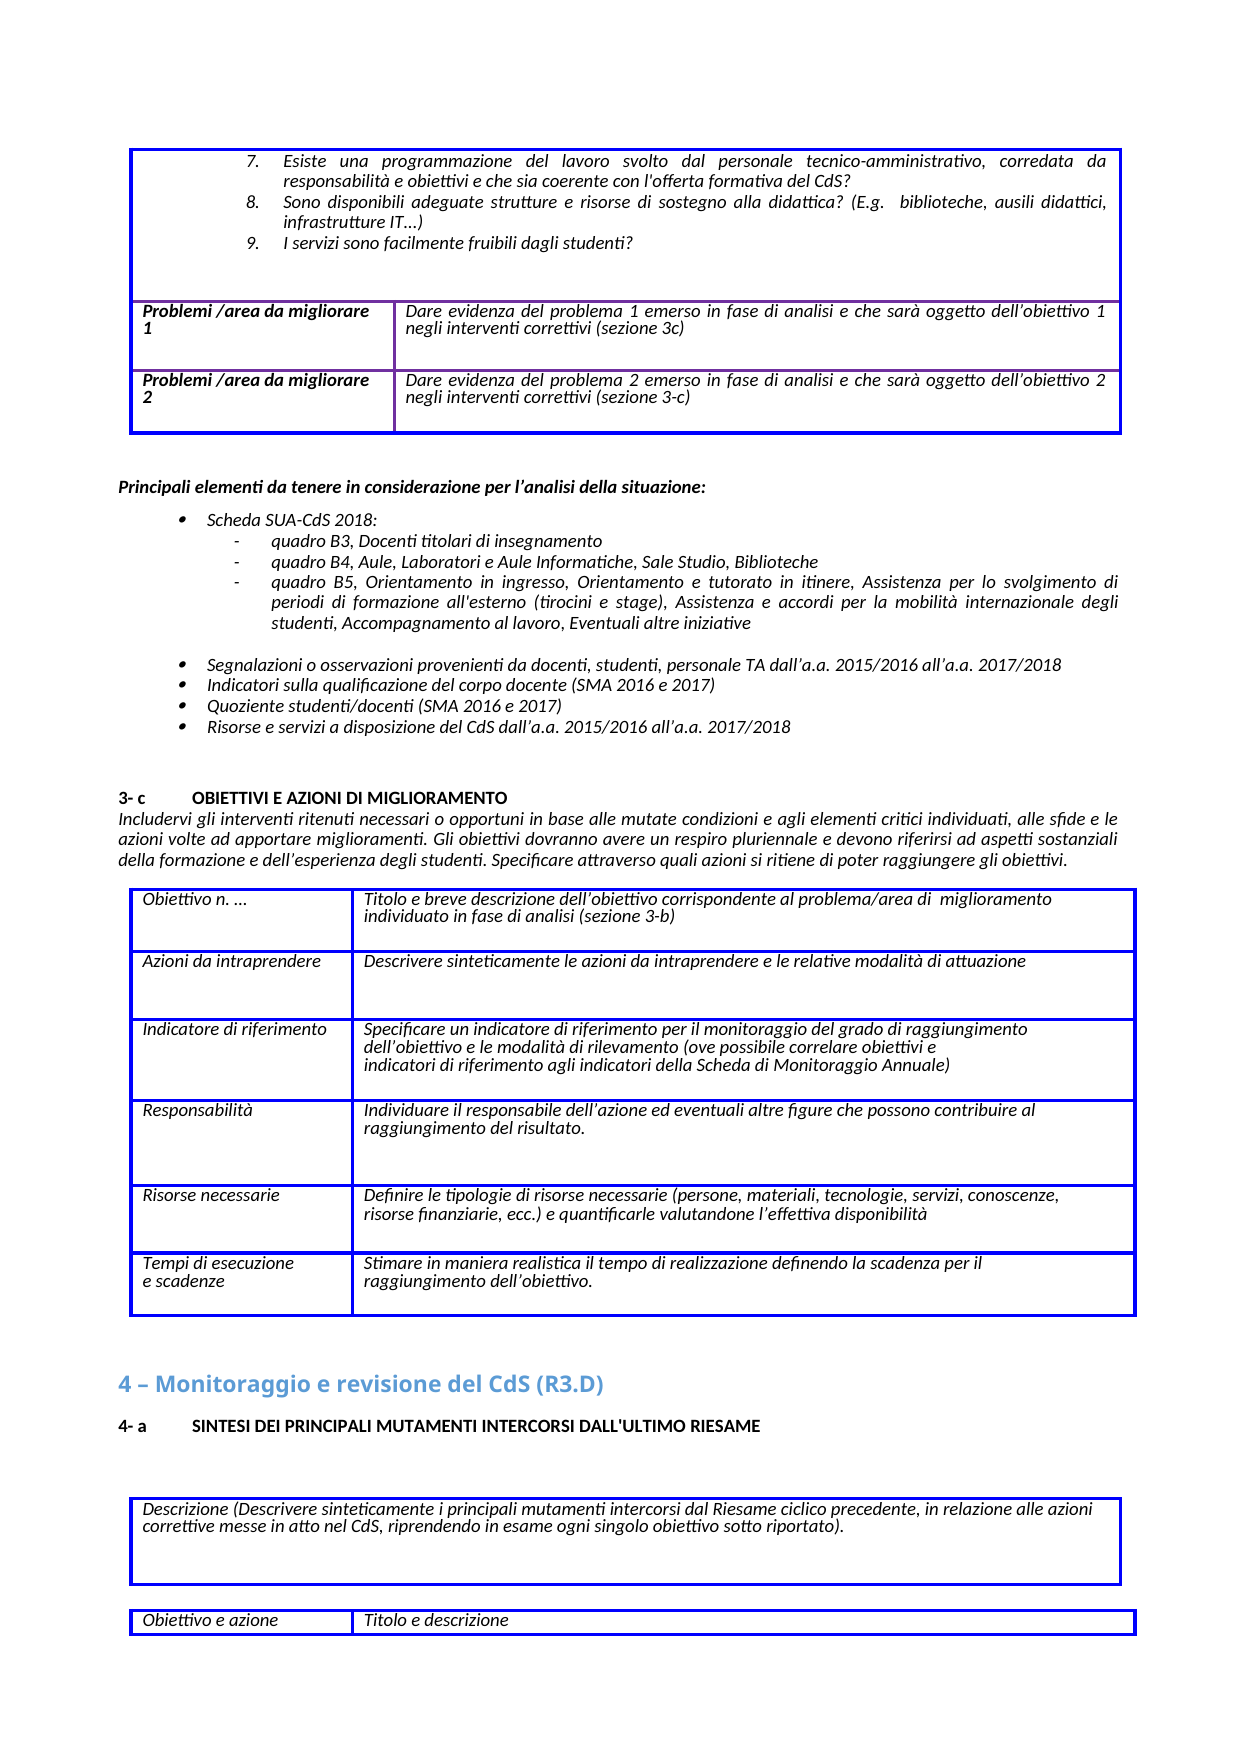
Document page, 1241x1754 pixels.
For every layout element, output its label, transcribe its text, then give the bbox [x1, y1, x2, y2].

list quadro B5, Orientamento in ingresso, Orientamento e tutorato in itinere, Assistenza per lo svolgimento di periodi di formazione all'esterno (tirocini e stage), Assistenza e accordi per la mobilità internazionale degli studenti, Accompagnamento al lavoro, Eventuali altre iniziative [234, 572, 1122, 634]
table_cell Dare evidenza del problema 1 emerso in fase di analisi e che sarà oggetto dell’obiettivo 1 negli interventi correttivi (sezione 3c) [396, 303, 1119, 369]
table_cell Azioni da intraprendere [133, 953, 351, 1017]
list Quoziente studenti/docenti (SMA 2016 e 2017) [177, 696, 1122, 717]
text 4- a SINTESI DEI PRINCIPALI MUTAMENTI INTERCORSI DALL'ULTIMO RIESAME [118, 1414, 1122, 1437]
list Risorse e servizi a disposizione del CdS dall’a.a. 2015/2016 all’a.a. 2017/2018 [177, 717, 1122, 737]
table_cell Problemi /area da migliorare 2 [133, 372, 393, 431]
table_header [133, 1612, 351, 1633]
table_cell Definire le tipologie di risorse necessarie (persone, materiali, tecnologie, servizi, conoscenze, risorse finanziarie, ecc.) e quantificarle valutandone l’effettiva disponibilità [354, 1187, 1133, 1251]
table_header Titolo e breve descrizione dell’obiettivo corrispondente al problema/area di miglioramento individuato in fase di analisi (sezione 3-b) [354, 891, 1133, 950]
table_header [354, 1612, 1133, 1633]
table_cell Specificare un indicatore di riferimento per il monitoraggio del grado di raggiungimento dell’obiettivo e le modalità di rilevamento (ove possibile correlare obiettivi e indicatori di riferimento agli indicatori della Scheda di Monitoraggio Annuale) [354, 1021, 1133, 1098]
list quadro B4, Aule, Laboratori e Aule Informatiche, Sale Studio, Biblioteche [234, 552, 1122, 572]
table_header Descrizione (Descrivere sinteticamente i principali mutamenti intercorsi dal Riesame ciclico precedente, in relazione alle azioni correttive messe in atto nel CdS, riprendendo in esame ogni singolo obiettivo sotto riportato). [133, 1500, 1119, 1583]
table_cell Tempi di esecuzione e scadenze [133, 1255, 351, 1314]
table_cell Descrivere sinteticamente le azioni da intraprendere e le relative modalità di attuazione [354, 953, 1133, 1017]
text Principali elementi da tenere in considerazione per l’analisi della situazione: [118, 475, 1122, 498]
table_cell Risorse necessarie [133, 1187, 351, 1251]
subtitle 4 – Monitoraggio e revisione del CdS (R3.D) [118, 1368, 1122, 1399]
list Indicatori sulla qualificazione del corpo docente (SMA 2016 e 2017) [177, 675, 1122, 696]
table_cell Problemi /area da migliorare 1 [133, 303, 393, 369]
table_cell Stimare in maniera realistica il tempo di realizzazione definendo la scadenza per il raggiungimento dell’obiettivo. [354, 1255, 1133, 1314]
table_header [133, 151, 1119, 300]
table_cell Indicatore di riferimento [133, 1021, 351, 1098]
table_cell Responsabilità [133, 1102, 351, 1184]
list Segnalazioni o osservazioni provenienti da docenti, studenti, personale TA dall’a.a. 2015/2016 all’a.a. 2017/2018 [177, 655, 1122, 675]
text Includervi gli interventi ritenuti necessari o opportuni in base alle mutate condizioni e agli elementi critici individuati, alle sfide e le azioni volte ad apportare miglioramenti. Gli obiettivi dovranno avere un respiro pluriennale e devono riferirsi ad aspetti sostanziali della formazione e dell’esperienza degli studenti. Specificare attraverso quali azioni si ritiene di poter raggiungere gli obiettivi. [118, 809, 1122, 871]
table_cell Dare evidenza del problema 2 emerso in fase di analisi e che sarà oggetto dell’obiettivo 2 negli interventi correttivi (sezione 3-c) [396, 372, 1119, 431]
list quadro B3, Docenti titolari di insegnamento [234, 531, 1122, 552]
table_cell Individuare il responsabile dell’azione ed eventuali altre figure che possono contribuire al raggiungimento del risultato. [354, 1102, 1133, 1184]
table_header Obiettivo n. … [133, 891, 351, 950]
text 3- c OBIETTIVI E AZIONI DI MIGLIORAMENTO [118, 788, 1122, 809]
list Scheda SUA-CdS 2018: [177, 510, 1122, 531]
